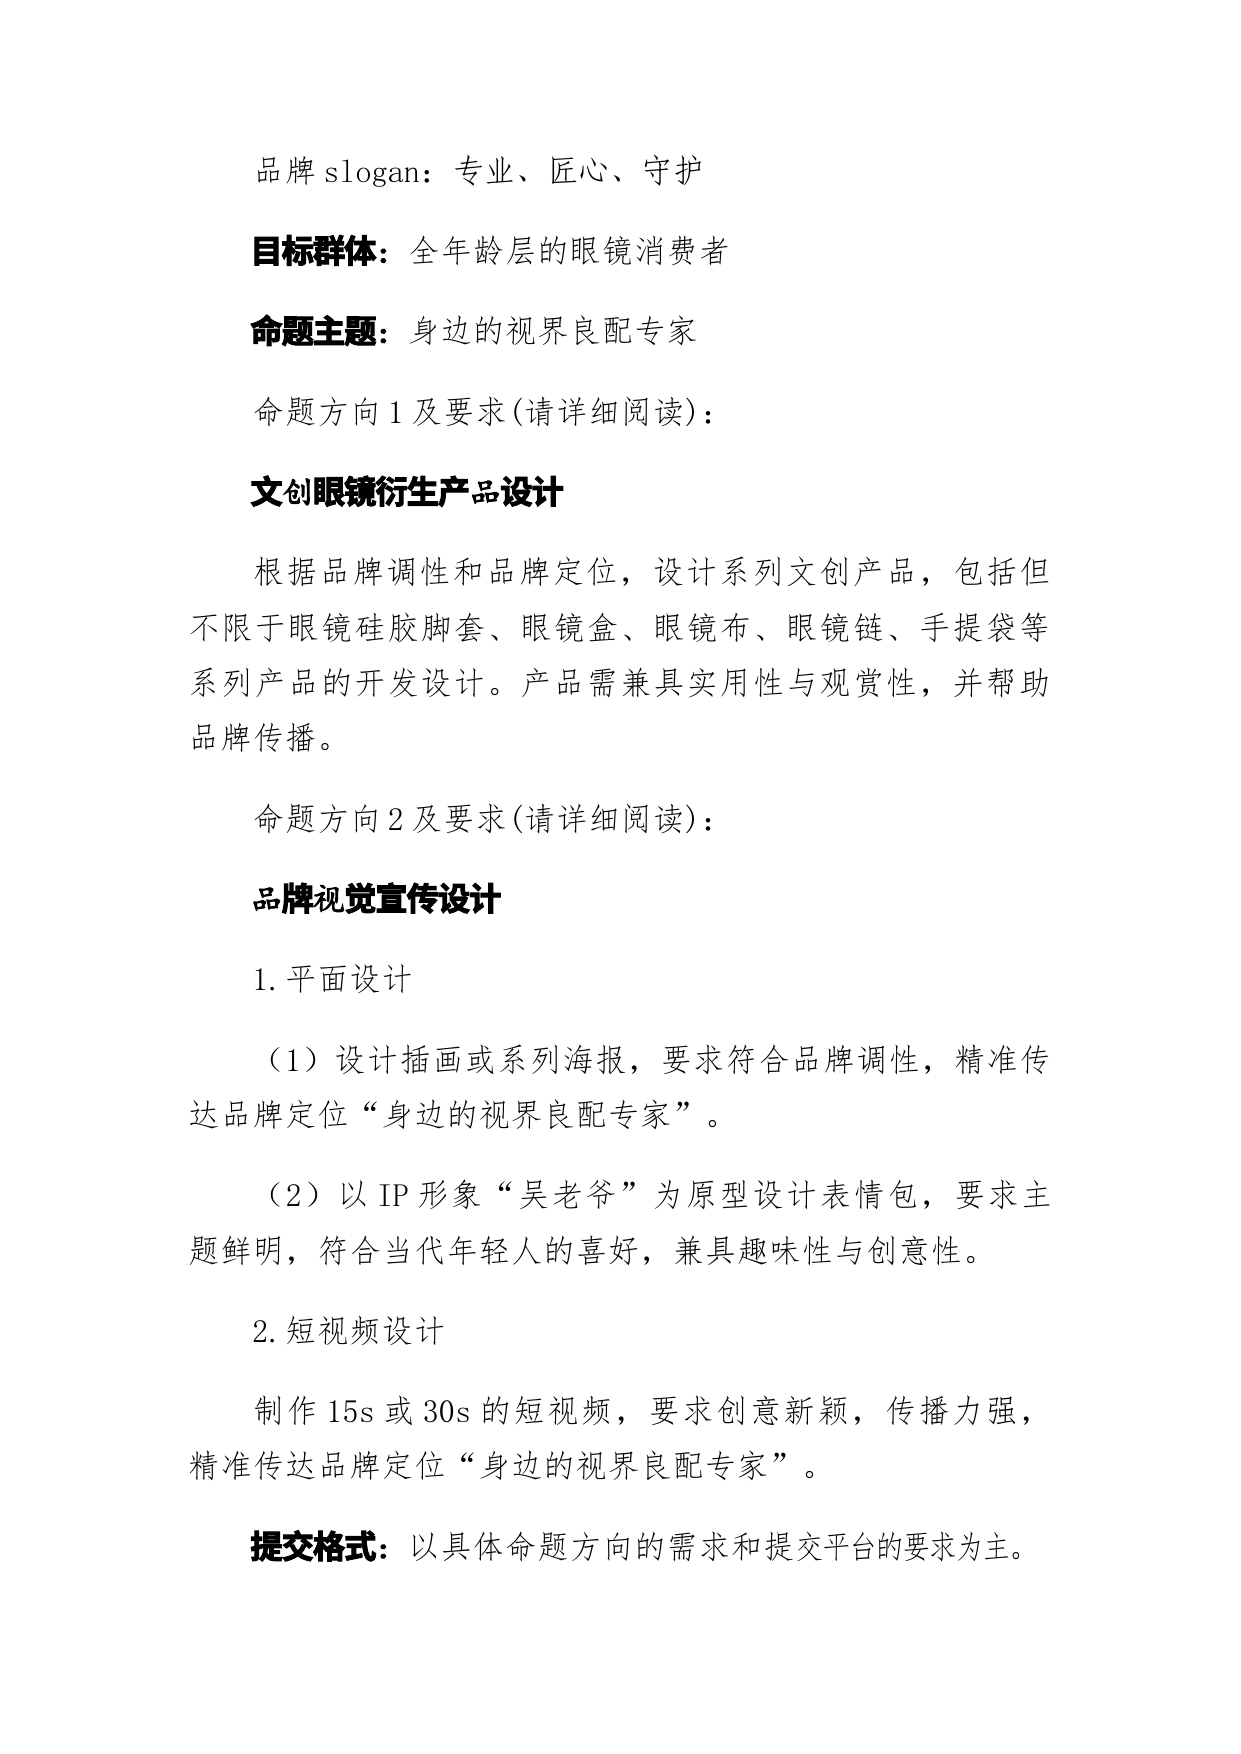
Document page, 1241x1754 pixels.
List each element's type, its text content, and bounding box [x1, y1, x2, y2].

text 根据品牌调性和品牌定位，设计系列文创产品，包括但不限于眼镜硅胶脚套、眼镜盒、眼镜布、眼镜链、手提袋等系列产品的开发设计。产品需兼具实用性与观赏性，并帮助品牌传播。 [187, 552, 1053, 754]
text 制作15s或30s的短视频，要求创意新颖，传播力强，精准传达品牌定位“身边的视界良配专家”。 [187, 1390, 1053, 1482]
text 命题方向2及要求(请详细阅读)： [187, 798, 1053, 835]
text 文创眼镜衍生产品设计 [187, 471, 1053, 508]
text 命题主题：身边的视界良配专家 [187, 311, 1053, 347]
text 命题方向1及要求(请详细阅读)： [187, 391, 1053, 428]
text 目标群体：全年龄层的眼镜消费者 [187, 230, 1053, 267]
text 品牌视觉宣传设计 [187, 878, 1053, 915]
text （1）设计插画或系列海报，要求符合品牌调性，精准传达品牌定位“身边的视界良配专家”。 [187, 1039, 1053, 1131]
text 2.短视频设计 [187, 1310, 1053, 1347]
text 品牌slogan：专业、匠心、守护 [187, 150, 1053, 187]
text 1.平面设计 [187, 958, 1053, 995]
text 提交格式：以具体命题方向的需求和提交平台的要求为主。 [187, 1526, 1053, 1563]
text （2）以IP形象“吴老爷”为原型设计表情包，要求主题鲜明，符合当代年轻人的喜好，兼具趣味性与创意性。 [187, 1174, 1053, 1267]
